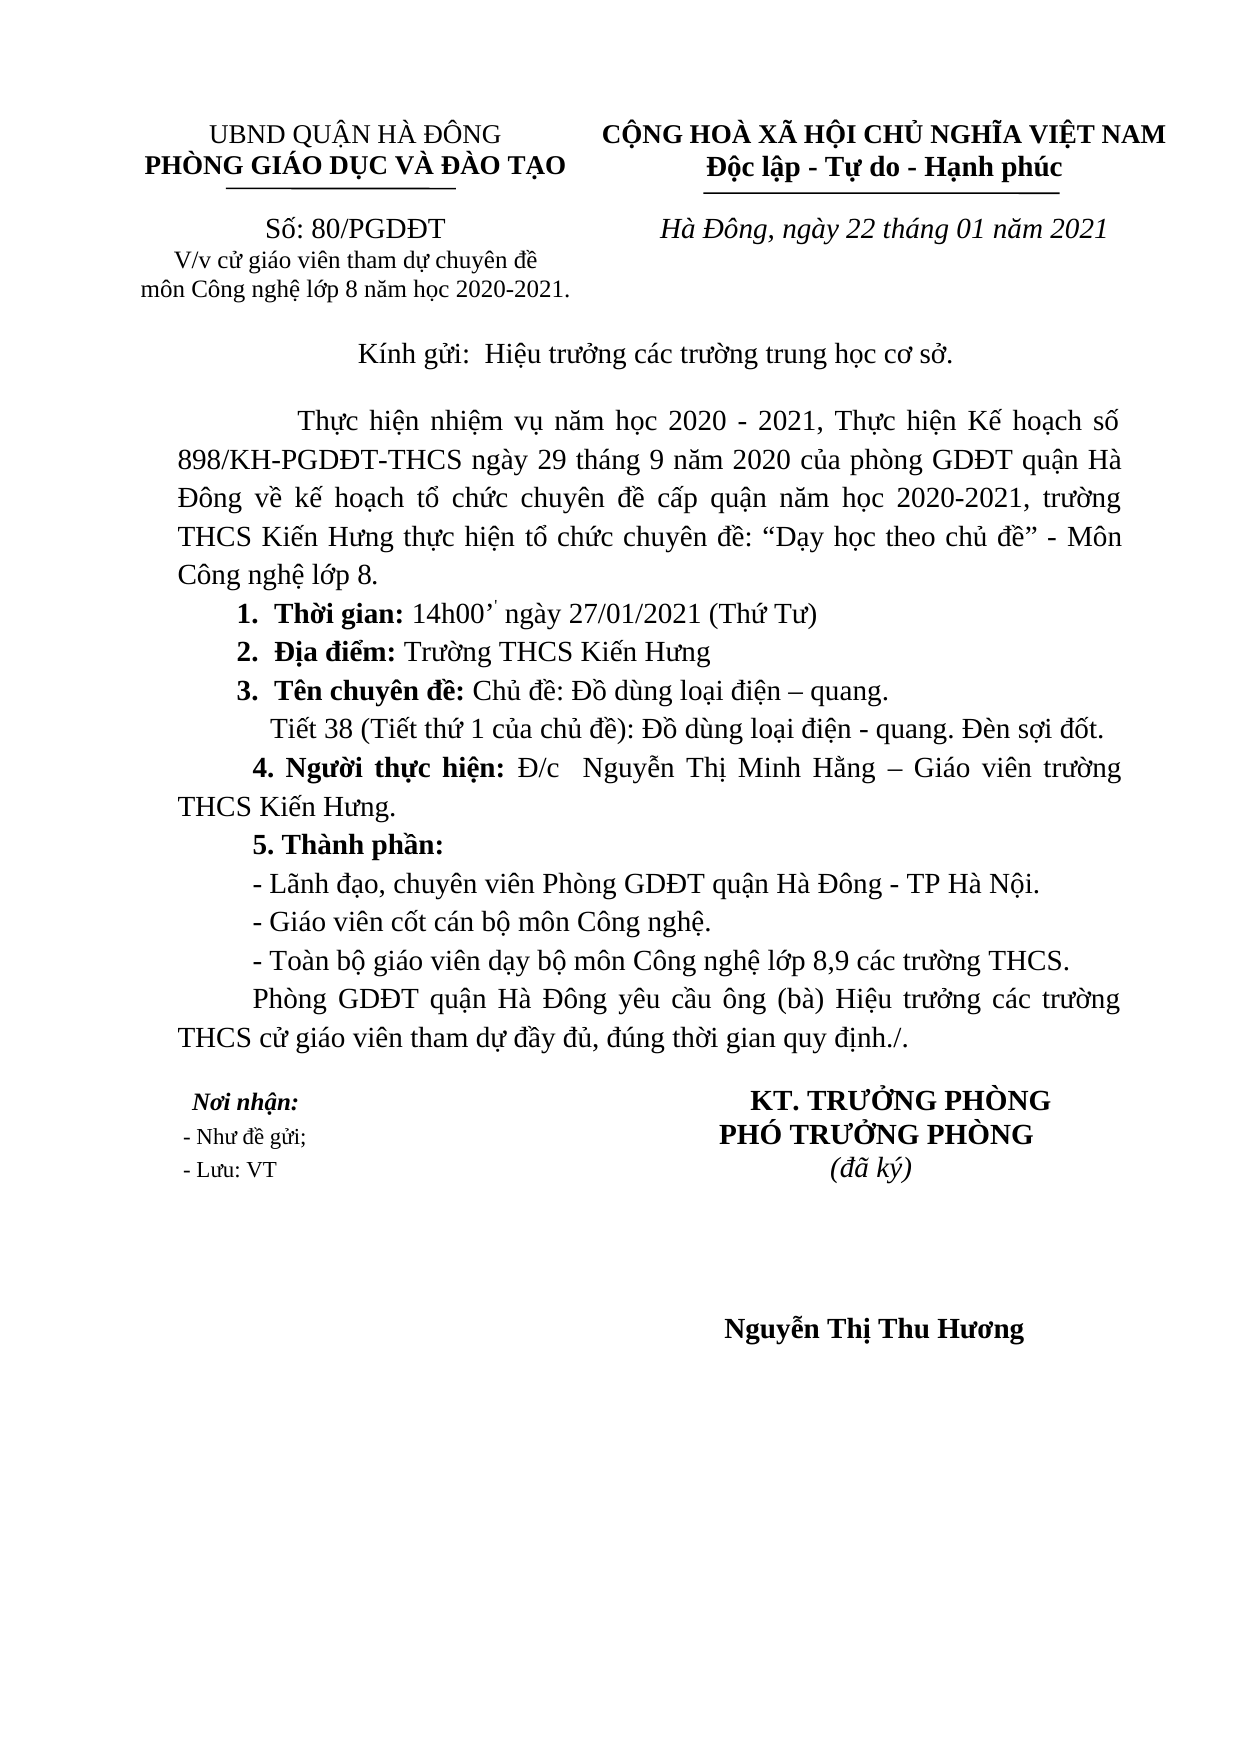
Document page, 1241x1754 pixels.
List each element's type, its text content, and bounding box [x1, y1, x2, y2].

text - Giáo viên cốt cán bộ môn Công nghệ. [177, 904, 1122, 938]
table_cell Hà Đông, ngày 22 tháng 01 năm 2021 [590, 212, 1179, 303]
text Nơi nhận: KT. TRƯỞNG PHÒNG [177, 1083, 1122, 1117]
text 4. Người thực hiện: Đ/c Nguyễn Thị Minh Hằng – Giáo viên trường THCS Kiến Hưng. [177, 750, 1122, 822]
text - Toàn bộ giáo viên dạy bộ môn Công nghệ lớp 8,9 các trường THCS. [177, 943, 1122, 976]
table_header UBND QUẬN HÀ ĐÔNG PHÒNG GIÁO DỤC VÀ ĐÀO TẠO [121, 118, 589, 212]
list Thời gian: 14h00’' ngày 27/01/2021 (Thứ Tư) [236, 596, 1122, 629]
text Nguyễn Thị Thu Hương [177, 1311, 1122, 1344]
text - Lưu: VT (đã ký) [177, 1151, 1122, 1184]
text Thực hiện nhiệm vụ năm học 2020 - 2021, Thực hiện Kế hoạch số 898/KH-PGDĐT-THCS ngày 29 tháng 9 năm 2020 của phòng GDĐT quận Hà Đông về kế hoạch tổ chức chuyên đề cấp quận năm học 2020-2021, trường THCS Kiến Hưng thực hiện tổ chức chuyên đề: “Dạy học theo chủ đề” - Môn Công nghệ lớp 8. [177, 403, 1122, 591]
list Địa điểm: Trường THCS Kiến Hưng [236, 634, 1122, 668]
text - Như đề gửi; PHÓ TRƯỞNG PHÒNG [177, 1117, 1122, 1151]
text Tiết 38 (Tiết thứ 1 của chủ đề): Đồ dùng loại điện - quang. Đèn sợi đốt. [252, 712, 1122, 745]
text 5. Thành phần: [177, 827, 1122, 861]
list Tên chuyên đề: Chủ đề: Đồ dùng loại điện – quang. [236, 673, 1122, 707]
text Kính gửi: Hiệu trưởng các trường trung học cơ sở. [189, 336, 1122, 370]
table_cell Số: 80/PGDĐT V/v cử giáo viên tham dự chuyên đề môn Công nghệ lớp 8 năm học 2020-2021. [121, 212, 589, 303]
table_header CỘNG HOÀ XÃ HỘI CHỦ NGHĨA VIỆT Độc lập - Tự do - Hạnh phúc [590, 118, 1179, 212]
text - Lãnh đạo, chuyên viên Phòng GDĐT quận Hà Đông - TP Hà Nội. [177, 866, 1122, 899]
text Phòng GDĐT quận Hà Đông yêu cầu ông (bà) Hiệu trưởng các trường THCS cử giáo viên tham dự đầy đủ, đúng thời gian quy định./. [177, 981, 1122, 1053]
